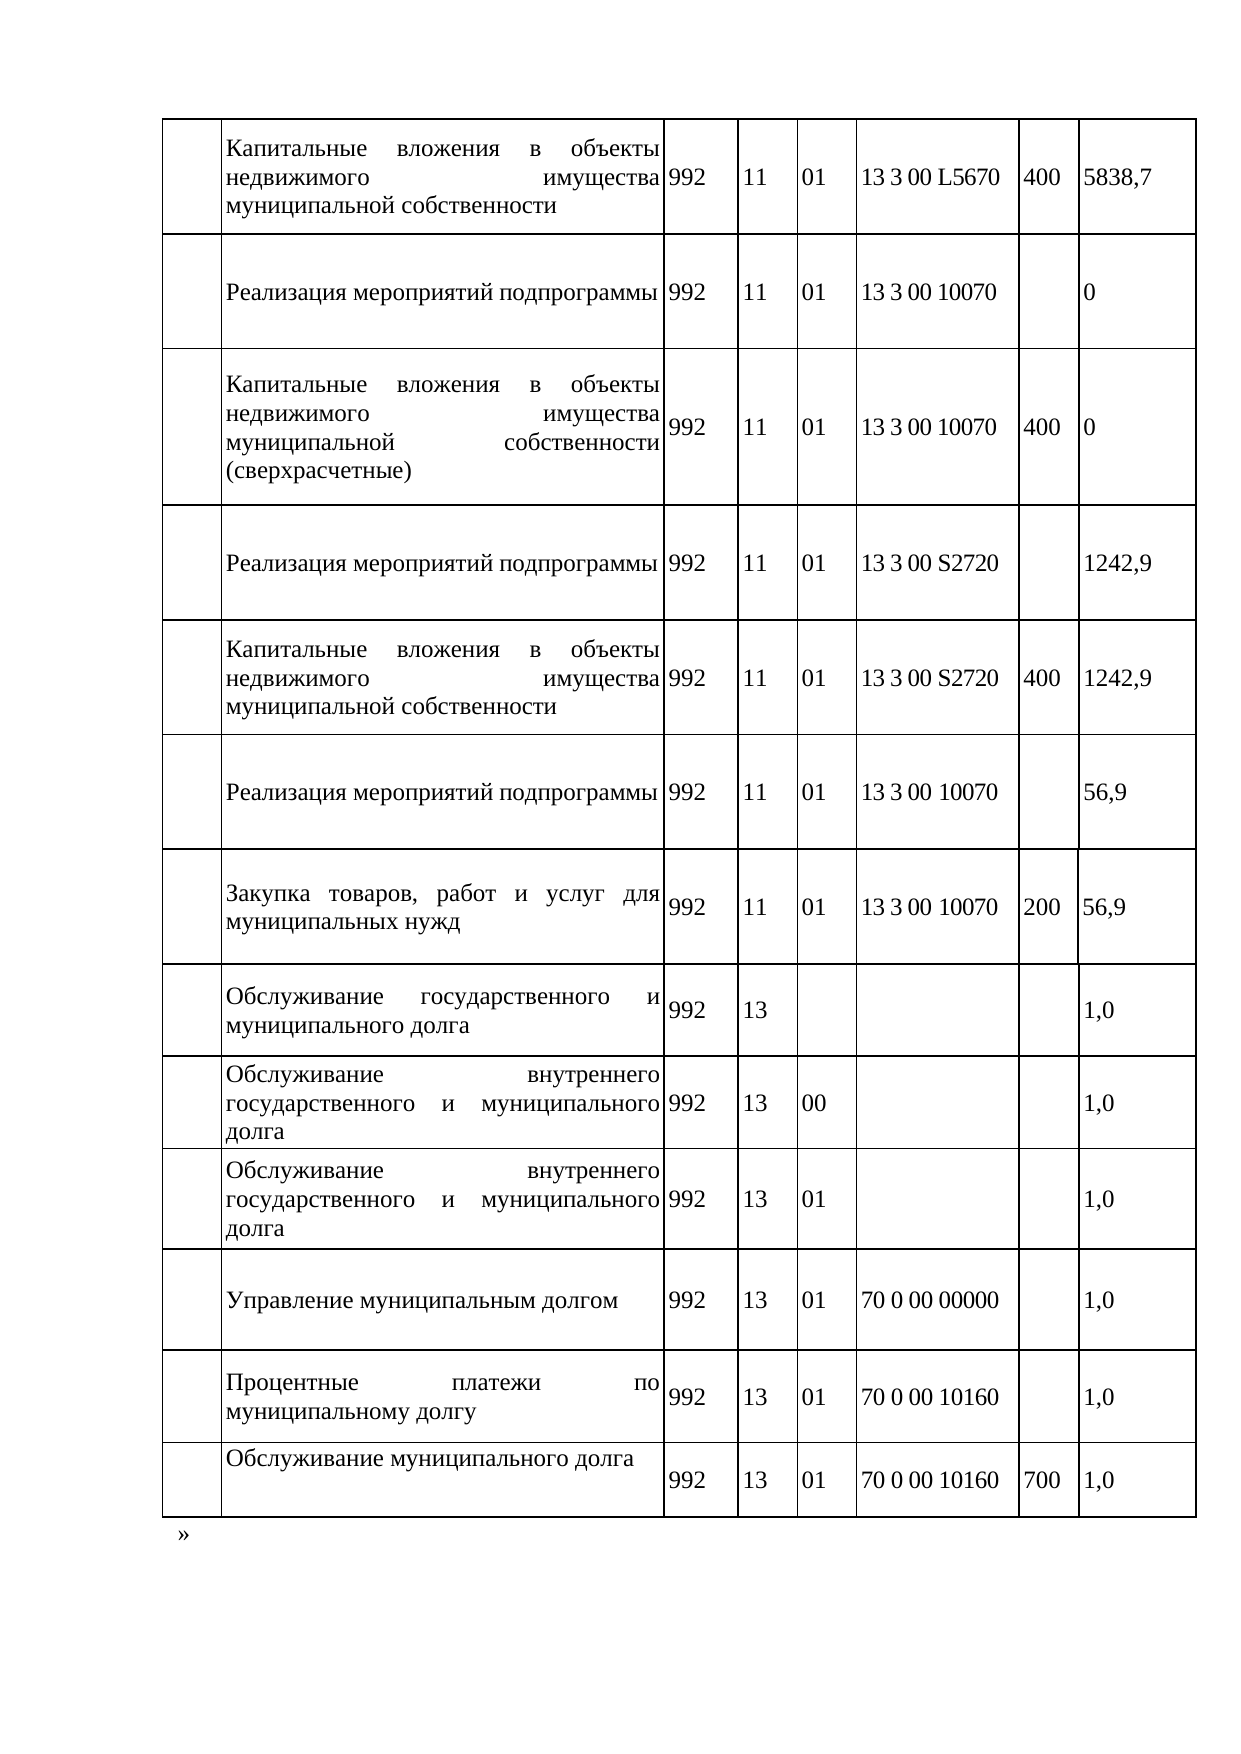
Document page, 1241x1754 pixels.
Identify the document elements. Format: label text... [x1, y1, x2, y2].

table_cell 01 [798, 1351, 856, 1441]
table_cell 11 [739, 120, 797, 233]
table_cell [163, 1443, 221, 1516]
table_cell 13 3 00 10070 [857, 235, 1018, 347]
table_cell 01 [798, 735, 856, 848]
table_cell 1,0 [1080, 1250, 1195, 1349]
table_cell Обслуживание внутреннего государственного и муниципального долга [222, 1057, 663, 1147]
table_cell 70 0 00 10160 [857, 1443, 1018, 1516]
table_cell 13 [739, 965, 797, 1055]
table_cell 992 [665, 506, 737, 619]
table_cell 13 3 00 10070 [857, 735, 1018, 848]
table_cell Реализация мероприятий подпрограммы [222, 506, 663, 619]
table_cell 01 [798, 1250, 856, 1349]
table_cell 11 [739, 850, 797, 963]
table_cell 01 [798, 1149, 856, 1248]
table_cell 992 [665, 735, 737, 848]
table_cell Реализация мероприятий подпрограммы [222, 735, 663, 848]
table_cell 992 [665, 120, 737, 233]
table_cell 13 3 00 S2720 [857, 621, 1018, 733]
table_cell 00 [798, 1057, 856, 1147]
table_cell 1,0 [1080, 965, 1195, 1055]
table_cell 1242,9 [1080, 506, 1195, 619]
table_cell 992 [665, 349, 737, 504]
table_cell [163, 506, 221, 619]
table_cell [163, 1351, 221, 1441]
table_cell 11 [739, 735, 797, 848]
table_cell 1,0 [1080, 1057, 1195, 1147]
table_cell [163, 235, 221, 347]
table_cell 0 [1080, 235, 1195, 347]
table_cell 56,9 [1080, 735, 1195, 848]
table_cell 400 [1020, 621, 1078, 733]
table_cell 992 [665, 1443, 737, 1516]
table_cell 400 [1020, 120, 1078, 233]
table_cell Управление муниципальным долгом [222, 1250, 663, 1349]
table_cell 5838,7 [1080, 120, 1195, 233]
table_cell 992 [665, 1250, 737, 1349]
table_cell 56,9 [1079, 850, 1195, 963]
table_cell 01 [798, 506, 856, 619]
table_cell 70 0 00 00000 [857, 1250, 1018, 1349]
table_cell 1,0 [1080, 1443, 1195, 1516]
table_cell [163, 621, 221, 733]
table_cell [163, 735, 221, 848]
table_cell [798, 965, 856, 1055]
table_cell [1020, 1057, 1078, 1147]
table_cell 992 [665, 850, 737, 963]
table_cell 11 [739, 349, 797, 504]
table_cell 1,0 [1080, 1149, 1195, 1248]
table_cell 01 [798, 120, 856, 233]
table_cell [1020, 1250, 1078, 1349]
table_cell [163, 120, 221, 233]
table_cell 700 [1020, 1443, 1078, 1516]
table_cell 01 [798, 621, 856, 733]
table_cell 0 [1080, 349, 1195, 504]
table_cell 13 [739, 1443, 797, 1516]
table_cell [1020, 1351, 1078, 1441]
table_cell 13 [739, 1351, 797, 1441]
table_cell 1242,9 [1080, 621, 1195, 733]
table_cell 01 [798, 349, 856, 504]
table_cell [1020, 965, 1078, 1055]
table_cell [857, 965, 1018, 1055]
table_cell [163, 1057, 221, 1147]
table_cell 992 [665, 1057, 737, 1147]
table_cell 13 [739, 1149, 797, 1248]
table_cell 13 3 00 L5670 [857, 120, 1018, 233]
table_cell 400 [1020, 349, 1078, 504]
table_cell [857, 1149, 1018, 1248]
table_cell 200 [1020, 850, 1077, 963]
table_cell [1020, 235, 1078, 347]
table_cell 992 [665, 621, 737, 733]
table_cell Обслуживание муниципального долга [222, 1443, 663, 1516]
table_cell [163, 349, 221, 504]
table_cell 13 [739, 1250, 797, 1349]
table_cell Обслуживание внутреннего государственного и муниципального долга [222, 1149, 663, 1248]
table_cell [1020, 735, 1078, 848]
table_cell [163, 850, 221, 963]
table_cell 13 3 00 10070 [857, 349, 1018, 504]
table_cell 1,0 [1080, 1351, 1195, 1441]
table_cell 13 [739, 1057, 797, 1147]
table_cell Реализация мероприятий подпрограммы [222, 235, 663, 347]
table_cell 70 0 00 10160 [857, 1351, 1018, 1441]
table_cell Обслуживание государственного и муниципального долга [222, 965, 663, 1055]
table_cell [1020, 506, 1078, 619]
table_cell 01 [798, 1443, 856, 1516]
table_cell 01 [798, 850, 856, 963]
table_cell 13 3 00 S2720 [857, 506, 1018, 619]
table_cell Закупка товаров, работ и услуг для муниципальных нужд [222, 850, 663, 963]
table_cell [163, 1149, 221, 1248]
table_cell 01 [798, 235, 856, 347]
table_cell 992 [665, 965, 737, 1055]
table_cell 992 [665, 235, 737, 347]
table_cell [222, 120, 663, 233]
table_cell 11 [739, 506, 797, 619]
table_cell Капитальные вложения в объекты недвижимого имущества муниципальной собственности [222, 621, 663, 733]
table_cell 992 [665, 1351, 737, 1441]
table_cell 13 3 00 10070 [857, 850, 1018, 963]
table_cell [1020, 1149, 1078, 1248]
table_cell Капитальные вложения в объекты недвижимого имущества муниципальной собственности (сверхрасчетные) [222, 349, 663, 504]
table_cell 11 [739, 235, 797, 347]
table_cell 11 [739, 621, 797, 733]
table_cell 992 [665, 1149, 737, 1248]
table_cell [163, 1250, 221, 1349]
table_cell Процентные платежи по муниципальному долгу [222, 1351, 663, 1441]
table_cell [857, 1057, 1018, 1147]
text » [177, 1518, 1181, 1546]
table_cell [163, 965, 221, 1055]
